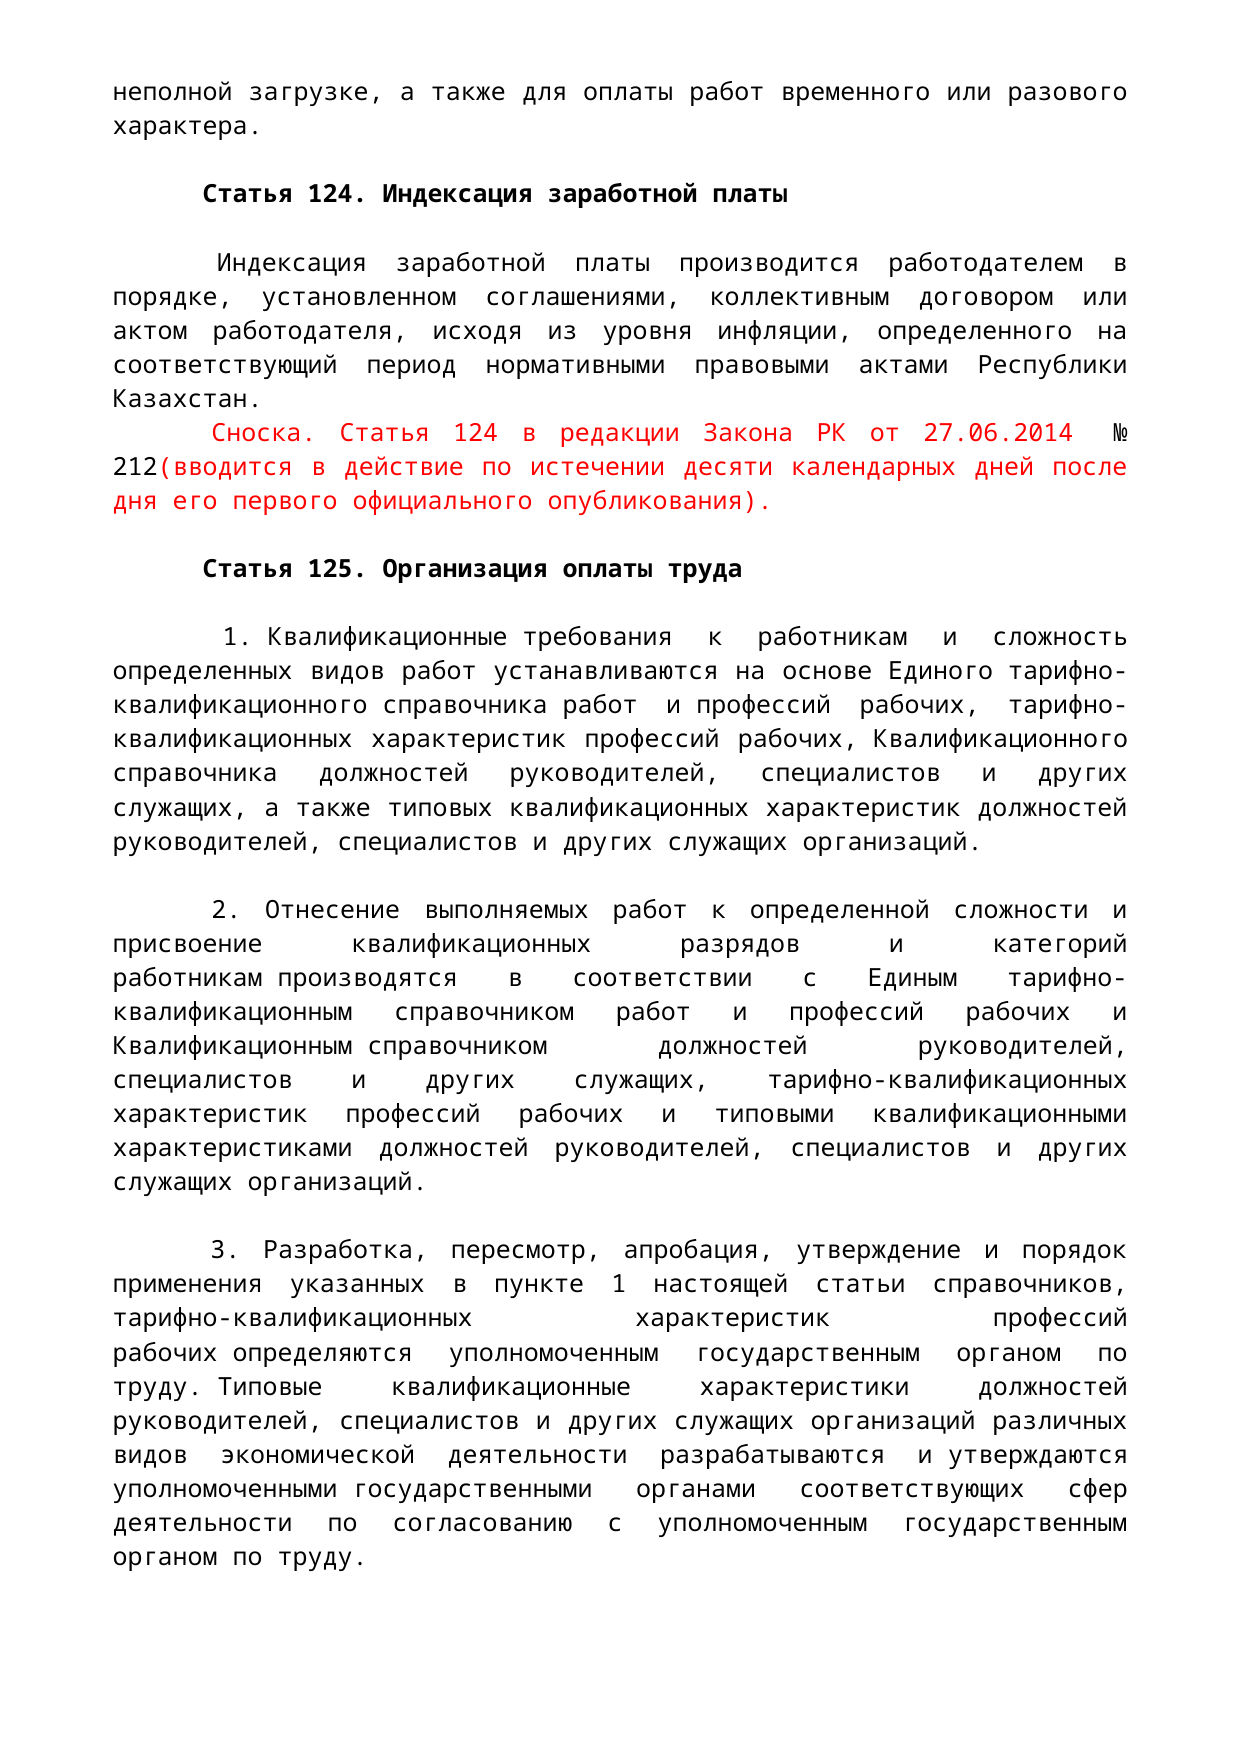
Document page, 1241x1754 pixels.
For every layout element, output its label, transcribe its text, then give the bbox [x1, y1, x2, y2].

text Индексация заработной платы производится работодателем в порядке, установленном соглашениями, коллективным договором или актом работодателя, исходя из уровня инфляции, определенного на соответствующий период нормативными правовыми актами Республики Казахстан. Сноска. Статья 124 в редакции Закона РК от 27.06.2014 № 212(вводится в действие по истечении десяти календарных дней после дня его первого официального опубликования). [112, 244, 1128, 517]
text Статья 125. Организация оплаты труда [112, 551, 1128, 585]
text 1. Квалификационные требования к работникам и сложность определенных видов работ устанавливаются на основе Единого тарифно-квалификационного справочника работ и профессий рабочих, тарифно-квалификационных характеристик профессий рабочих, Квалификационного справочника должностей руководителей, специалистов и других служащих, а также типовых квалификационных характеристик должностей руководителей, специалистов и других служащих организаций. [112, 619, 1128, 857]
text 3. Разработка, пересмотр, апробация, утверждение и порядок применения указанных в пункте 1 настоящей статьи справочников, тарифно-квалификационных характеристик профессий рабочих определяются уполномоченным государственным органом по труду. Типовые квалификационные характеристики должностей руководителей, специалистов и других служащих организаций различных видов экономической деятельности разрабатываются и утверждаются уполномоченными государственными органами соответствующих сфер деятельности по согласованию с уполномоченным государственным органом по труду. [112, 1232, 1128, 1573]
text 2. Отнесение выполняемых работ к определенной сложности и присвоение квалификационных разрядов и категорий работникам производятся в соответствии с Единым тарифно-квалификационным справочником работ и профессий рабочих и Квалификационным справочником должностей руководителей, специалистов и других служащих, тарифно-квалификационных характеристик профессий рабочих и типовыми квалификационными характеристиками должностей руководителей, специалистов и других служащих организаций. [112, 891, 1128, 1198]
text Статья 124. Индексация заработной платы [112, 176, 1128, 210]
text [112, 74, 1128, 142]
